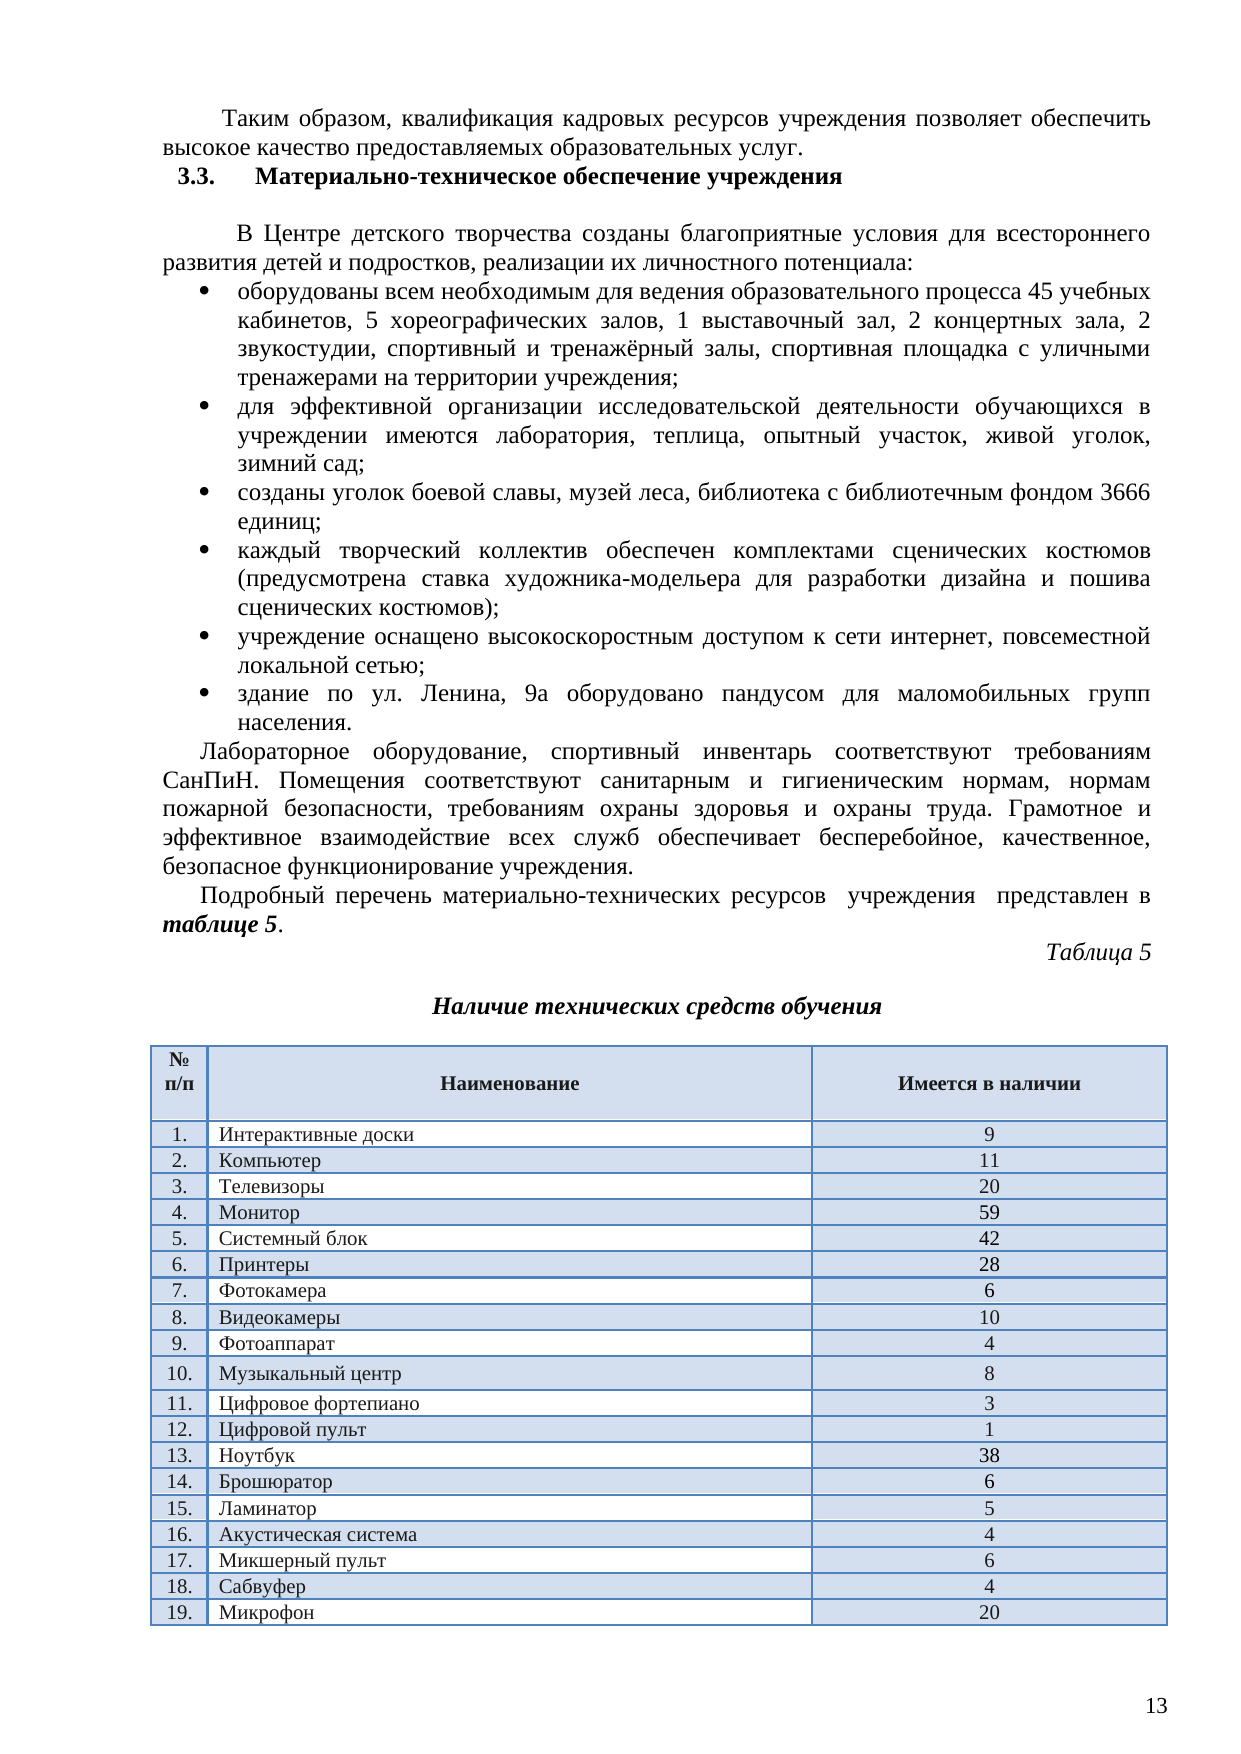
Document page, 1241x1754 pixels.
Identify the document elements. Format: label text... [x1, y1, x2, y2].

table_cell Микрофон [209, 1600, 811, 1624]
table_cell 14. [152, 1469, 206, 1493]
list Материально-техническое обеспечение учреждения [177, 161, 1152, 190]
table_cell Ноутбук [209, 1443, 811, 1467]
table_cell 7. [152, 1279, 206, 1302]
table_cell 16. [152, 1522, 206, 1546]
table_cell 6 [813, 1279, 1166, 1302]
text Наличие технических средств обучения [162, 991, 1152, 1020]
table_cell Фотокамера [209, 1279, 811, 1302]
table_cell 4 [813, 1574, 1166, 1598]
list учреждение оснащено высокоскоростным доступом к сети интернет, повсеместной локальной сетью; [200, 621, 1152, 678]
table_cell Акустическая система [209, 1522, 811, 1546]
table_cell 2. [152, 1148, 206, 1172]
table_cell 5. [152, 1226, 206, 1250]
table_cell Интерактивные доски [209, 1122, 811, 1146]
list созданы уголок боевой славы, музей леса, библиотека с библиотечным фондом 3666 единиц; [200, 477, 1152, 535]
table_cell 3 [813, 1391, 1166, 1415]
text В Центре детского творчества созданы благоприятные условия для всестороннего развития детей и подростков, реализации их личностного потенциала: [162, 218, 1152, 276]
table_cell 28 [813, 1252, 1166, 1276]
table_cell Телевизоры [209, 1174, 811, 1198]
table_cell 59 [813, 1200, 1166, 1224]
list каждый творческий коллектив обеспечен комплектами сценических костюмов (предусмотрена ставка художника-модельера для разработки дизайна и пошива сценических костюмов); [200, 535, 1152, 621]
table_cell 6. [152, 1252, 206, 1276]
text Таким образом, квалификация кадровых ресурсов учреждения позволяет обеспечить высокое качество предоставляемых образовательных услуг. [162, 103, 1152, 161]
table_cell 11 [813, 1148, 1166, 1172]
table_cell 12. [152, 1417, 206, 1441]
table_header № п/п [152, 1047, 206, 1119]
table_cell 11. [152, 1391, 206, 1415]
table_cell Сабвуфер [209, 1574, 811, 1598]
table_cell 10 [813, 1305, 1166, 1329]
table_cell Монитор [209, 1200, 811, 1224]
table_cell Микшерный пульт [209, 1548, 811, 1572]
table_cell 6 [813, 1548, 1166, 1572]
table_cell Видеокамеры [209, 1305, 811, 1329]
list здание по ул. Ленина, 9а оборудовано пандусом для маломобильных групп населения. [200, 678, 1152, 736]
table_cell 4. [152, 1200, 206, 1224]
table_cell 1 [813, 1417, 1166, 1441]
table_cell 18. [152, 1574, 206, 1598]
table_cell 42 [813, 1226, 1166, 1250]
table_cell Системный блок [209, 1226, 811, 1250]
table_cell Фотоаппарат [209, 1331, 811, 1355]
table_cell Компьютер [209, 1148, 811, 1172]
table_cell Принтеры [209, 1252, 811, 1276]
table_cell 13. [152, 1443, 206, 1467]
table_cell 20 [813, 1600, 1166, 1624]
table_cell 3. [152, 1174, 206, 1198]
table_cell 1. [152, 1122, 206, 1146]
table_cell 10. [152, 1357, 206, 1389]
table_cell Музыкальный центр [209, 1357, 811, 1389]
list для эффективной организации исследовательской деятельности обучающихся в учреждении имеются лаборатория, теплица, опытный участок, живой уголок, зимний сад; [200, 391, 1152, 477]
table_cell 8. [152, 1305, 206, 1329]
text Лабораторное оборудование, спортивный инвентарь соответствуют требованиям СанПиН. Помещения соответствуют санитарным и гигиеническим нормам, нормам пожарной безопасности, требованиям охраны здоровья и охраны труда. Грамотное и эффективное взаимодействие всех служб обеспечивает бесперебойное, качественное, безопасное функционирование учреждения. [162, 736, 1152, 880]
table_cell Ламинатор [209, 1496, 811, 1519]
table_cell 4 [813, 1331, 1166, 1355]
table_cell Брошюратор [209, 1469, 811, 1493]
table_cell 15. [152, 1496, 206, 1519]
table_cell 9 [813, 1122, 1166, 1146]
text Таблица 5 [162, 937, 1152, 966]
table_cell 9. [152, 1331, 206, 1355]
table_cell 5 [813, 1496, 1166, 1519]
table_cell 6 [813, 1469, 1166, 1493]
table_cell 20 [813, 1174, 1166, 1198]
table_cell Цифровой пульт [209, 1417, 811, 1441]
table_cell 19. [152, 1600, 206, 1624]
table_cell 38 [813, 1443, 1166, 1467]
table_cell 4 [813, 1522, 1166, 1546]
text Подробный перечень материально-технических ресурсов учреждения представлен в таблице 5. [162, 880, 1152, 937]
table_header Имеется в наличии [813, 1047, 1166, 1119]
list оборудованы всем необходимым для ведения образовательного процесса 45 учебных кабинетов, 5 хореографических залов, 1 выставочный зал, 2 концертных зала, 2 звукостудии, спортивный и тренажёрный залы, спортивная площадка с уличными тренажерами на территории учреждения; [200, 276, 1152, 391]
table_cell 8 [813, 1357, 1166, 1389]
table_cell Цифровое фортепиано [209, 1391, 811, 1415]
table_header Наименование [209, 1047, 811, 1119]
table_cell 17. [152, 1548, 206, 1572]
